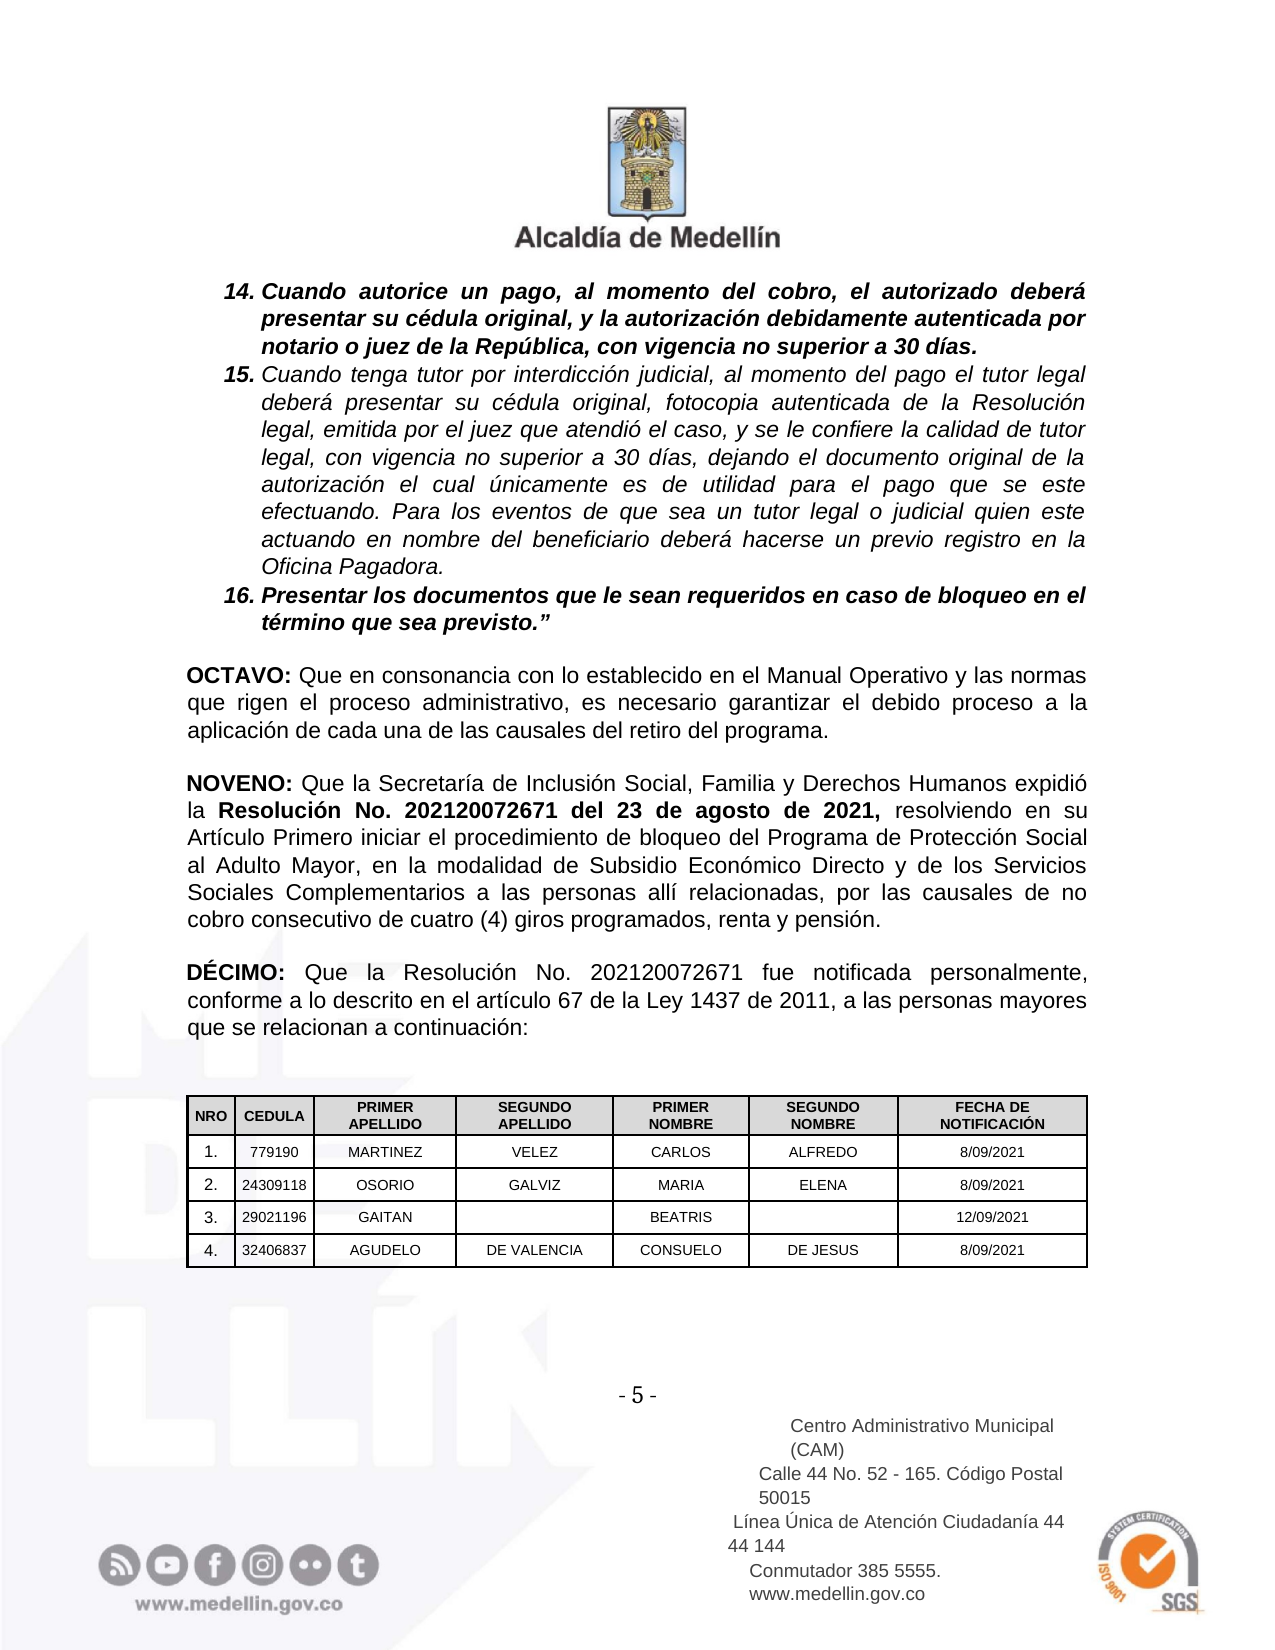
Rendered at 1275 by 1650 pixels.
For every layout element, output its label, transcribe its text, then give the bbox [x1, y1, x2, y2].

picture [0, 0, 1275, 1650]
table_cell 4. [189, 1235, 234, 1266]
table_cell 779190 [236, 1136, 313, 1167]
list Presentar los documentos que le sean requeridos en caso de bloqueo en el término que sea previsto.” [223, 582, 1088, 636]
table_cell [457, 1202, 612, 1233]
table_cell 8/09/2021 [899, 1235, 1086, 1266]
table_cell 12/09/2021 [899, 1202, 1086, 1233]
table_header SEGUNDO APELLIDO [457, 1097, 612, 1134]
table_cell [750, 1202, 897, 1233]
list Cuando tenga tutor por interdicción judicial, al momento del pago el tutor legal deberá presentar su cédula original, fotocopia autenticada de la Resolución legal, emitida por el juez que atendió el caso, y se le confiere la calidad de tutor legal, con vigencia no superior a 30 días, dejando el documento original de la autorización el cual únicamente es de utilidad para el pago que se este efectuando. Para los eventos de que sea un tutor legal o judicial quien este actuando en nombre del beneficiario deberá hacerse un previo registro en la Oficina Pagadora. [223, 361, 1088, 579]
table_header SEGUNDO NOMBRE [750, 1097, 897, 1134]
table_cell OSORIO [315, 1169, 455, 1200]
table_cell GALVIZ [457, 1169, 612, 1200]
table_cell BEATRIS [614, 1202, 748, 1233]
table_cell MARIA [614, 1169, 748, 1200]
table_cell 29021196 [236, 1202, 313, 1233]
text NOVENO: Que la Secretaría de Inclusión Social, Familia y Derechos Humanos expidió la Resolución No. 202120072671 del 23 de agosto de 2021, resolviendo en su Artículo Primero iniciar el procedimiento de bloqueo del Programa de Protección Social al Adulto Mayor, en la modalidad de Subsidio Económico Directo y de los Servicios Sociales Complementarios a las personas allí relacionadas, por las causales de no cobro consecutivo de cuatro (4) giros programados, renta y pensión. [186, 769, 1088, 933]
table_cell 32406837 [236, 1235, 313, 1266]
table_cell 3. [189, 1202, 234, 1233]
table_cell DE JESUS [750, 1235, 897, 1266]
table_header CEDULA [236, 1097, 313, 1134]
table_cell CARLOS [614, 1136, 748, 1167]
table_cell VELEZ [457, 1136, 612, 1167]
table_cell ALFREDO [750, 1136, 897, 1167]
table_cell 1. [189, 1136, 234, 1167]
table_cell DE VALENCIA [457, 1235, 612, 1266]
table_header PRIMER NOMBRE [614, 1097, 748, 1134]
table_cell GAITAN [315, 1202, 455, 1233]
list Cuando autorice un pago, al momento del cobro, el autorizado deberá presentar su cédula original, y la autorización debidamente autenticada por notario o juez de la República, con vigencia no superior a 30 días. [223, 278, 1088, 359]
table_cell ELENA [750, 1169, 897, 1200]
table_cell MARTINEZ [315, 1136, 455, 1167]
table_cell AGUDELO [315, 1235, 455, 1266]
table_cell 2. [189, 1169, 234, 1200]
text DÉCIMO: Que la Resolución No. 202120072671 fue notificada personalmente, conforme a lo descrito en el artículo 67 de la Ley 1437 de 2011, a las personas mayores que se relacionan a continuación: [186, 959, 1088, 1040]
table_header PRIMER APELLIDO [315, 1097, 455, 1134]
table_cell 8/09/2021 [899, 1169, 1086, 1200]
table_header NRO [189, 1097, 234, 1134]
table_cell 24309118 [236, 1169, 313, 1200]
table_cell 8/09/2021 [899, 1136, 1086, 1167]
table_header FECHA DE NOTIFICACIÓN [899, 1097, 1086, 1134]
text OCTAVO: Que en consonancia con lo establecido en el Manual Operativo y las normas que rigen el proceso administrativo, es necesario garantizar el debido proceso a la aplicación de cada una de las causales del retiro del programa. [186, 662, 1088, 743]
table_cell CONSUELO [614, 1235, 748, 1266]
